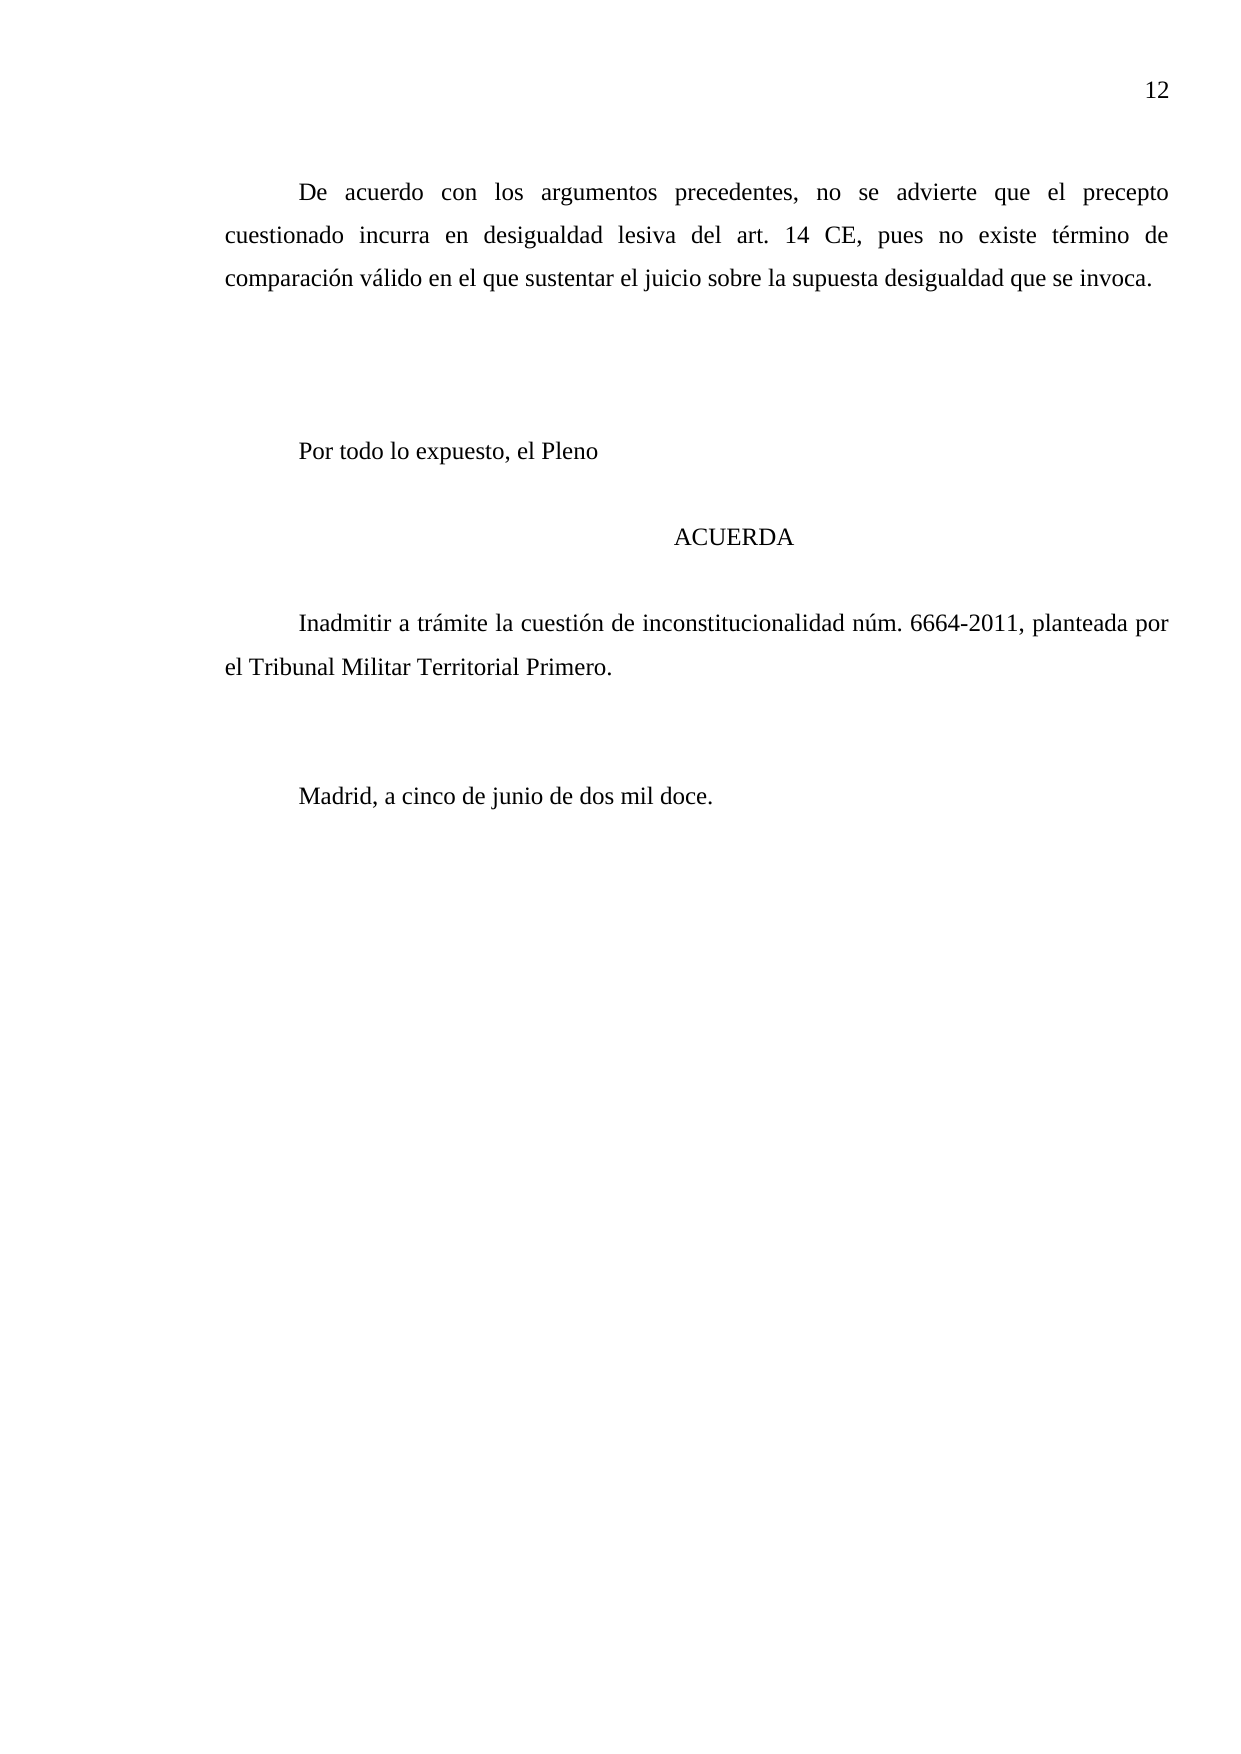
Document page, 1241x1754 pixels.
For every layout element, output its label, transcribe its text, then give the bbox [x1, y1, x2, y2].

text Inadmitir a trámite la cuestión de inconstitucionalidad núm. 6664-2011, planteada por el Tribunal Militar Territorial Primero. [224, 608, 1169, 680]
text Madrid, a cinco de junio de dos mil doce. [224, 781, 1169, 810]
text ACUERDA [224, 522, 1169, 551]
text De acuerdo con los argumentos precedentes, no se advierte que el precepto cuestionado incurra en desigualdad lesiva del art. 14 CE, pues no existe término de comparación válido en el que sustentar el juicio sobre la supuesta desigualdad que se invoca. [224, 177, 1169, 292]
text Por todo lo expuesto, el Pleno [224, 436, 1169, 465]
